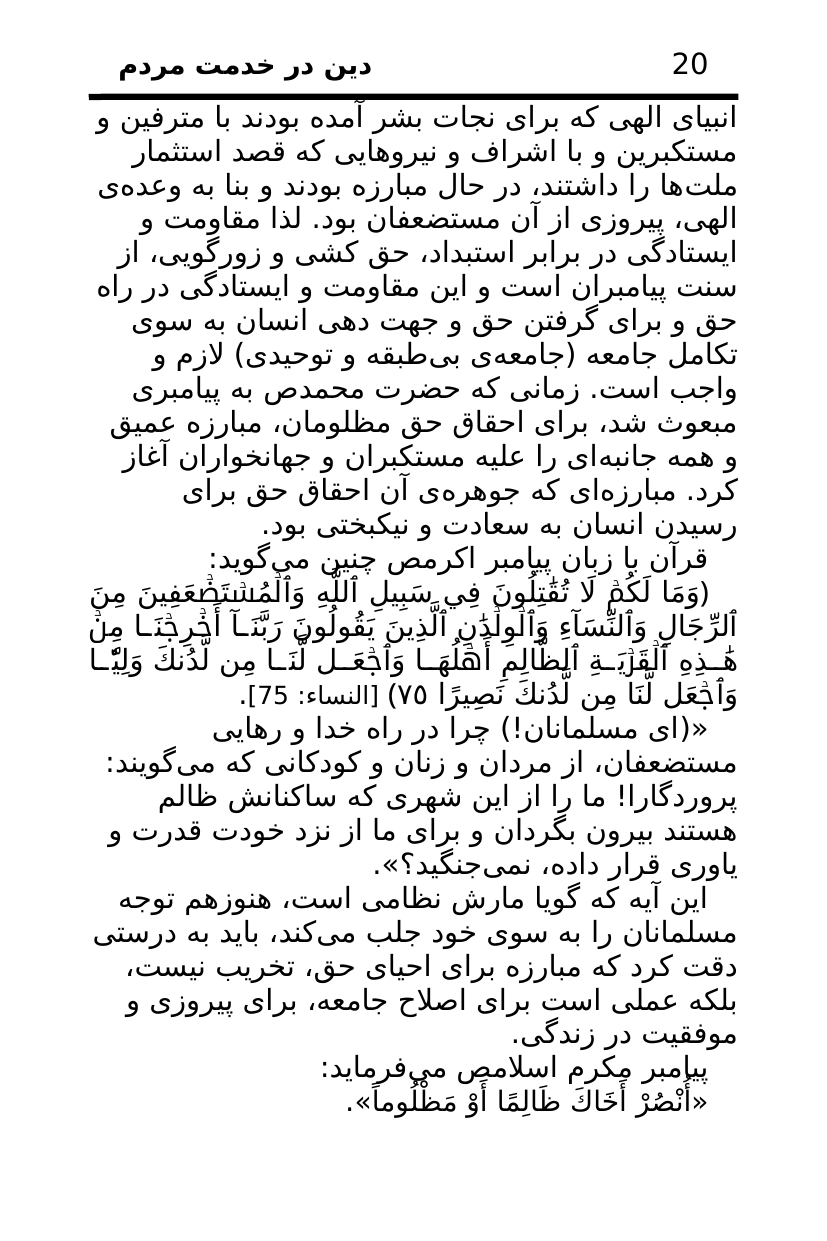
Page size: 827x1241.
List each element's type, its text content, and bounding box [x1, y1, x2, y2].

text «(ای مسلمانان!) چرا در راه خدا و رهایی مستضعفان، از مردان و زنان و کودکانی که می‌گویند: پروردگارا! ما را از این شهری که ساکنانش ظالم هستند بیرون بگردان و برای ما از نزد خودت قدرت و یاوری قرار داده، نمی‌جنگید؟». [89, 711, 738, 881]
text ﴿وَمَا لَكُمۡ لَا تُقَٰتِلُونَ فِي سَبِيلِ ٱللَّهِ وَٱلۡمُسۡتَضۡعَفِينَ مِنَ ٱلرِّجَالِ وَٱلنِّسَآءِ وَٱلۡوِلۡدَٰنِ ٱلَّذِينَ يَقُولُونَ رَبَّنَآ أَخۡرِجۡنَا مِنۡ هَٰذِهِ ٱلۡقَرۡيَةِ ٱلظَّالِمِ أَهۡلُهَا وَٱجۡعَل لَّنَا مِن لَّدُنكَ وَلِيّٗا وَٱجۡعَل لَّنَا مِن لَّدُنكَ نَصِيرًا ٧٥﴾ [النساء: 75]. [89, 575, 738, 711]
text قرآن با زبان پیامبر اکرمص چنین می‌گوید: [89, 541, 738, 575]
text این آیه که گویا مارش نظامی است، هنوزهم توجه مسلمانان را به سوی خود جلب می‌کند، باید به درستی دقت کرد که مبارزه برای احیای حق، تخریب نیست، بلکه عملی است برای اصلاح جامعه، برای پیروزی و موفقیت در زندگی. [89, 881, 738, 1051]
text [89, 100, 738, 541]
text پیامبر مکرم اسلامص می‌فرماید: [89, 1051, 738, 1085]
text «أُنْصُرْ أَخَاكَ ظَالِمًا أَوْ مَظْلُوماً». [89, 1085, 738, 1119]
